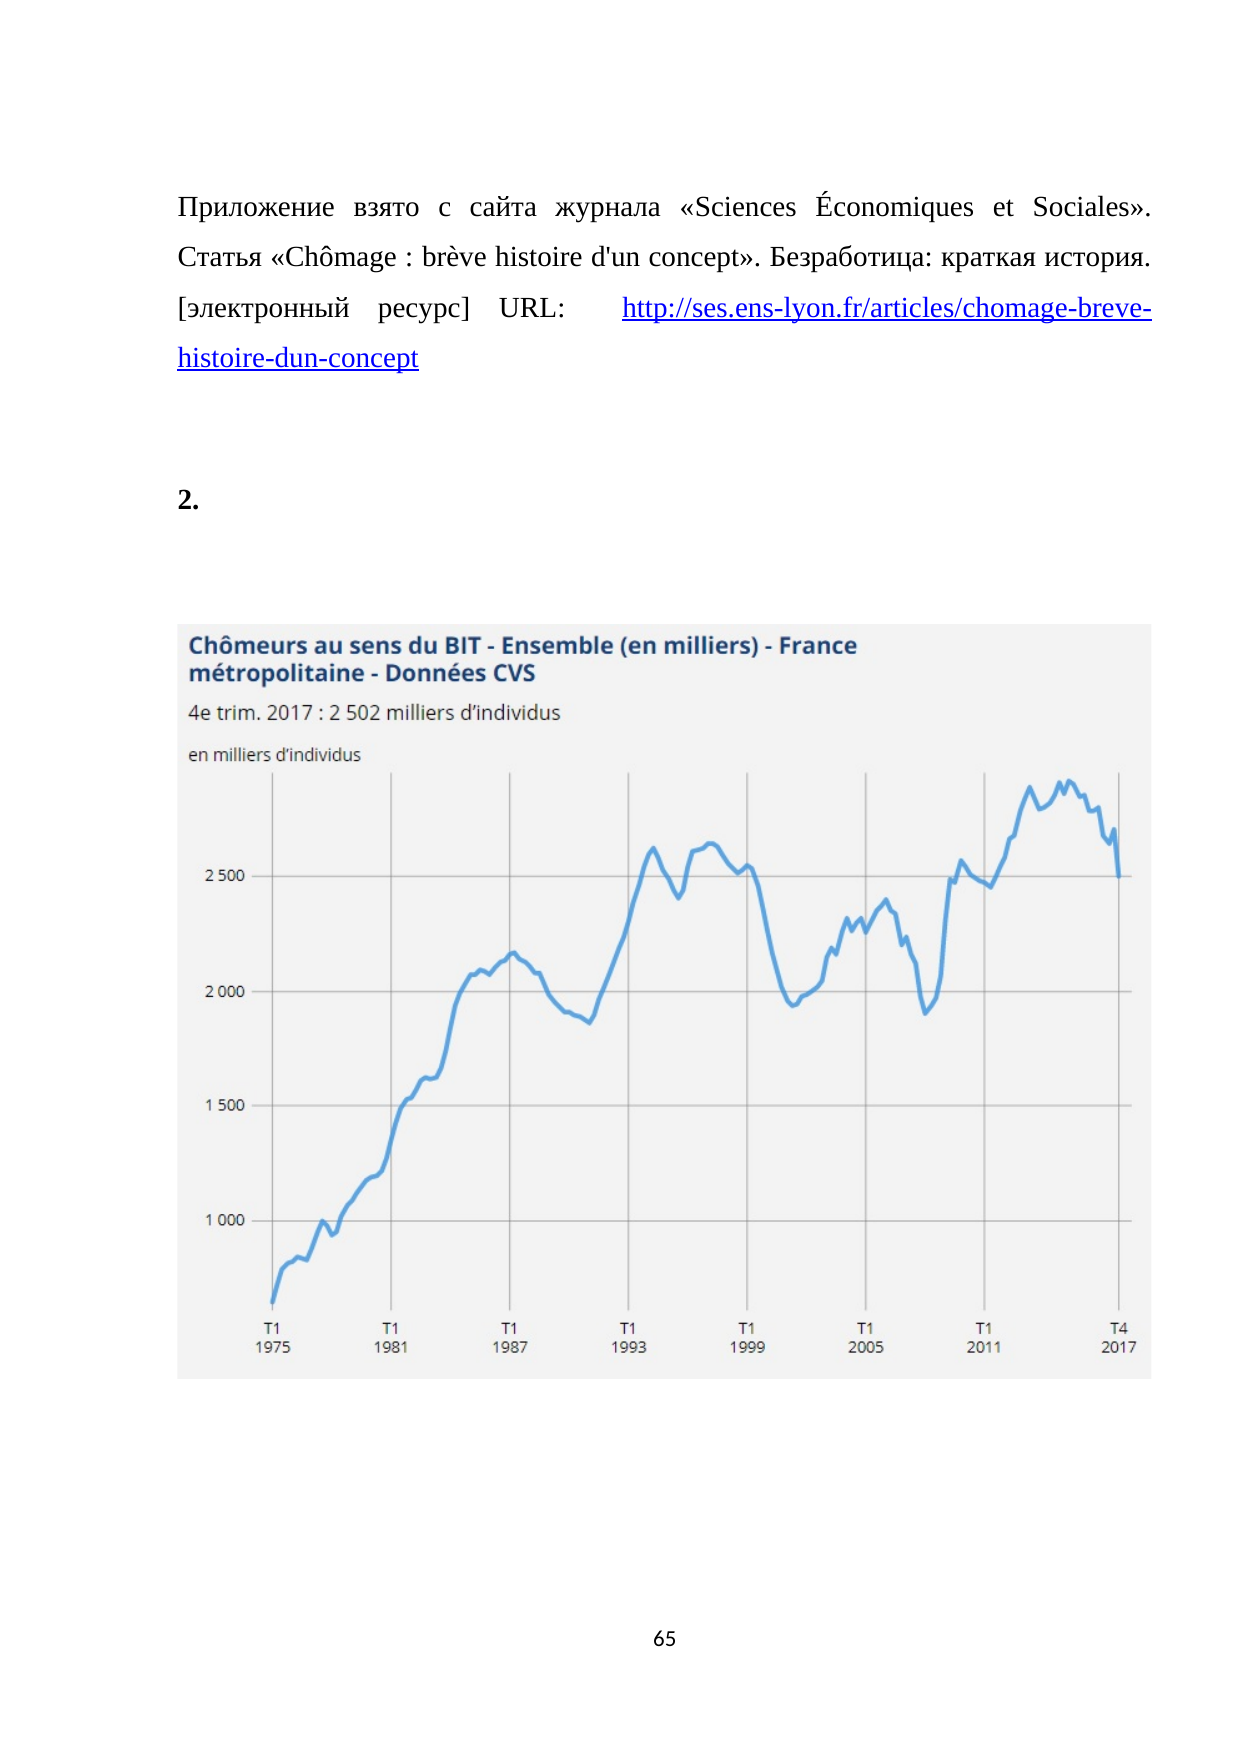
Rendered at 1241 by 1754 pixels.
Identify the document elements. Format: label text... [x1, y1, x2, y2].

text Приложение взято с сайта журнала «Sciences Économiques et Sociales». Статья «Chômage : brève histoire d'un concept». Безработица: краткая история. [электронный ресурс] URL: http://ses.ens-lyon.fr/articles/chomage-breve-histoire-dun-concept [177, 189, 1152, 374]
text 2. [177, 482, 1152, 516]
picture [177, 624, 1152, 1379]
